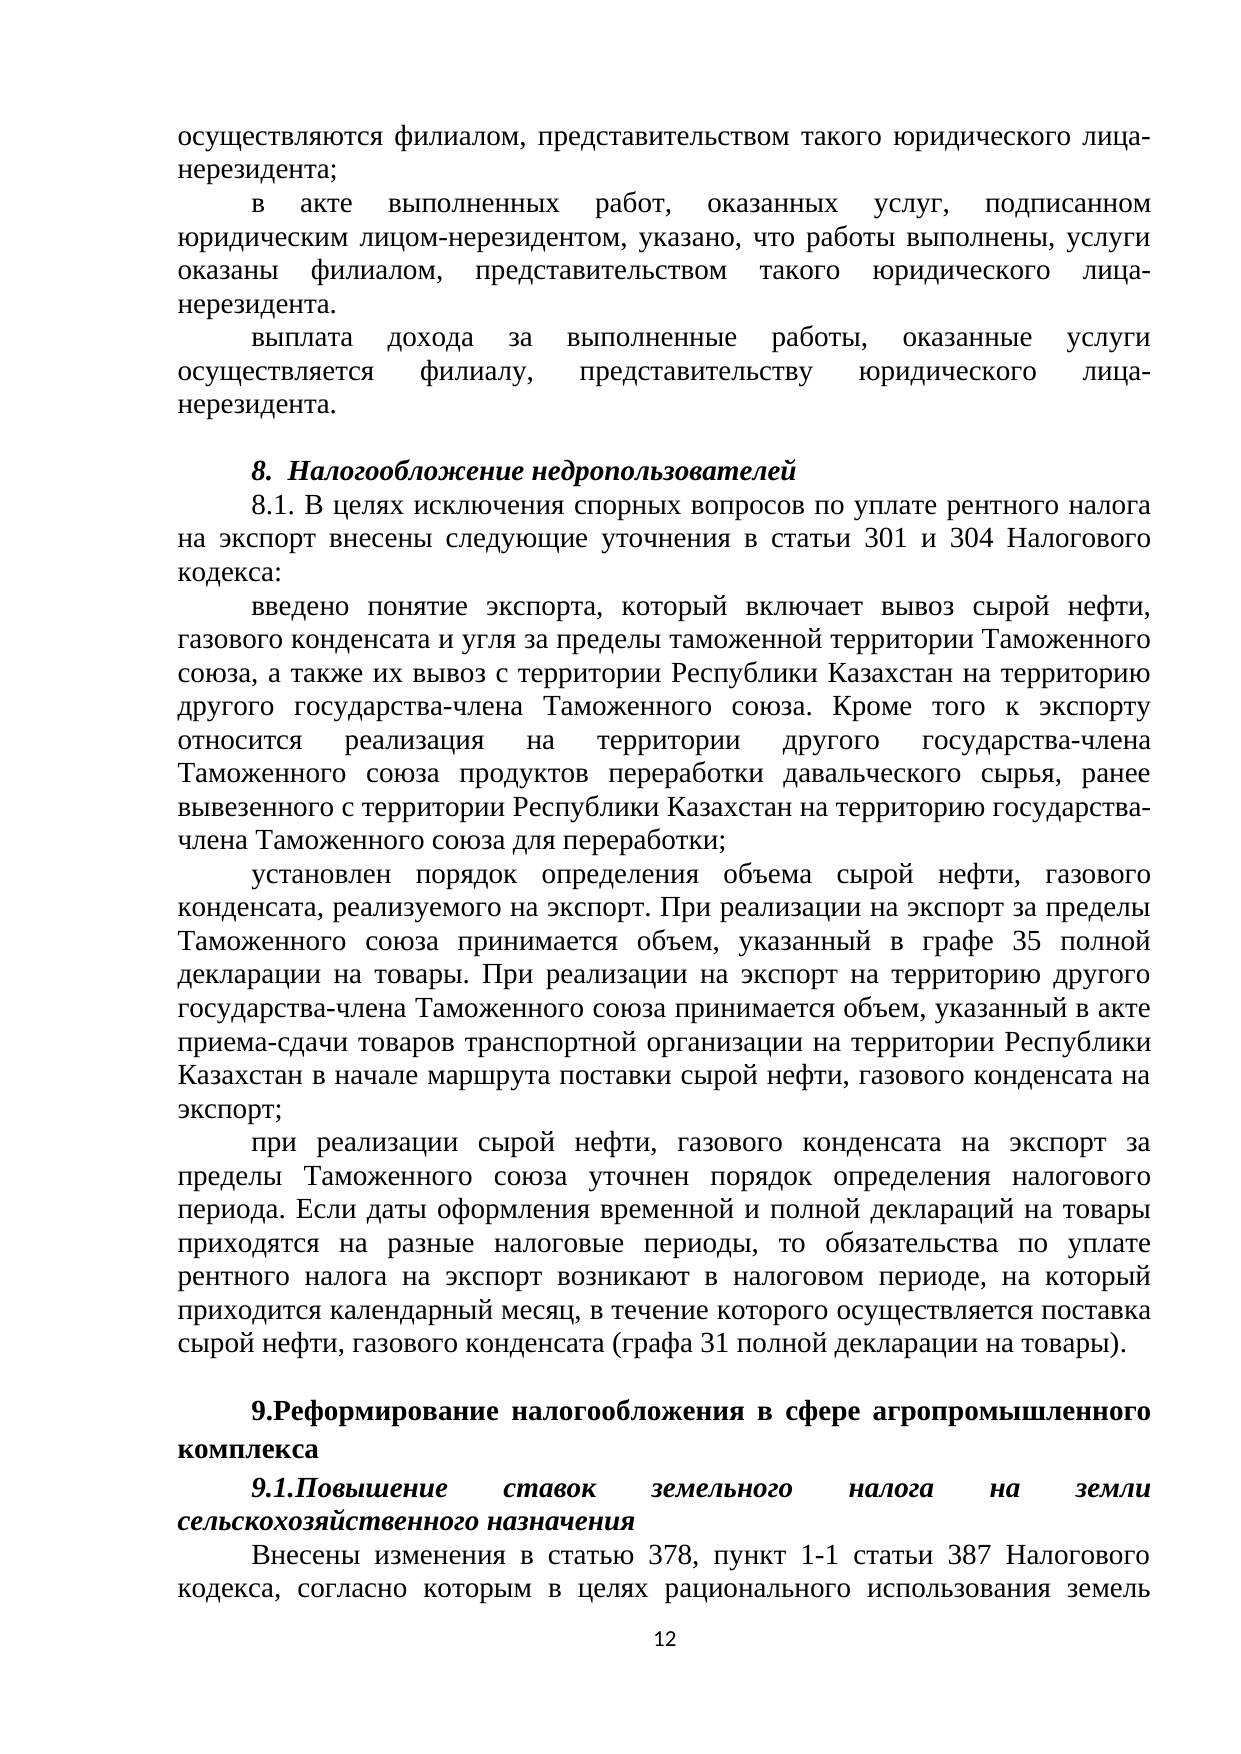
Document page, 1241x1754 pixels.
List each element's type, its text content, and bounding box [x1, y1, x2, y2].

text 9.Реформирование налогообложения в сфере агропромышленного комплекса [177, 1393, 1152, 1465]
list введено понятие экспорта, который включает вывоз сырой нефти, газового конденсата и угля за пределы таможенной территории Таможенного союза, а также их вывоз с территории Республики Казахстан на территорию другого государства-члена Таможенного союза. Кроме того к экспорту относится реализация на территории другого государства-члена Таможенного союза продуктов переработки давальческого сырья, ранее вывезенного с территории Республики Казахстан на территорию государства-члена Таможенного союза для переработки; [177, 588, 1152, 856]
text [177, 1537, 1152, 1604]
text в акте выполненных работ, оказанных услуг, подписанном юридическим лицом-нерезидентом, указано, что работы выполнены, услуги оказаны филиалом, представительством такого юридического лица-нерезидента. [177, 185, 1152, 319]
text выплата дохода за выполненные работы, оказанные услуги осуществляется филиалу, представительству юридического лица-нерезидента. [177, 319, 1152, 420]
list 8.1. В целях исключения спорных вопросов по уплате рентного налога на экспорт внесены следующие уточнения в статьи 301 и 304 Налогового кодекса: [177, 487, 1152, 588]
text 9.1.Повышение ставок земельного налога на земли сельскохозяйственного назначения [177, 1470, 1152, 1537]
text 8. Налогообложение недропользователей [177, 453, 1152, 487]
text при реализации сырой нефти, газового конденсата на экспорт за пределы Таможенного союза уточнен порядок определения налогового периода. Если даты оформления временной и полной деклараций на товары приходятся на разные налоговые периоды, то обязательства по уплате рентного налога на экспорт возникают в налоговом периоде, на который приходится календарный месяц, в течение которого осуществляется поставка сырой нефти, газового конденсата (графа 31 полной декларации на товары). [177, 1124, 1152, 1359]
text установлен порядок определения объема сырой нефти, газового конденсата, реализуемого на экспорт. При реализации на экспорт за пределы Таможенного союза принимается объем, указанный в графе 35 полной декларации на товары. При реализации на экспорт на территорию другого государства-члена Таможенного союза принимается объем, указанный в акте приема-сдачи товаров транспортной организации на территории Республики Казахстан в начале маршрута поставки сырой нефти, газового конденсата на экспорт; [177, 856, 1152, 1124]
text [177, 118, 1152, 185]
